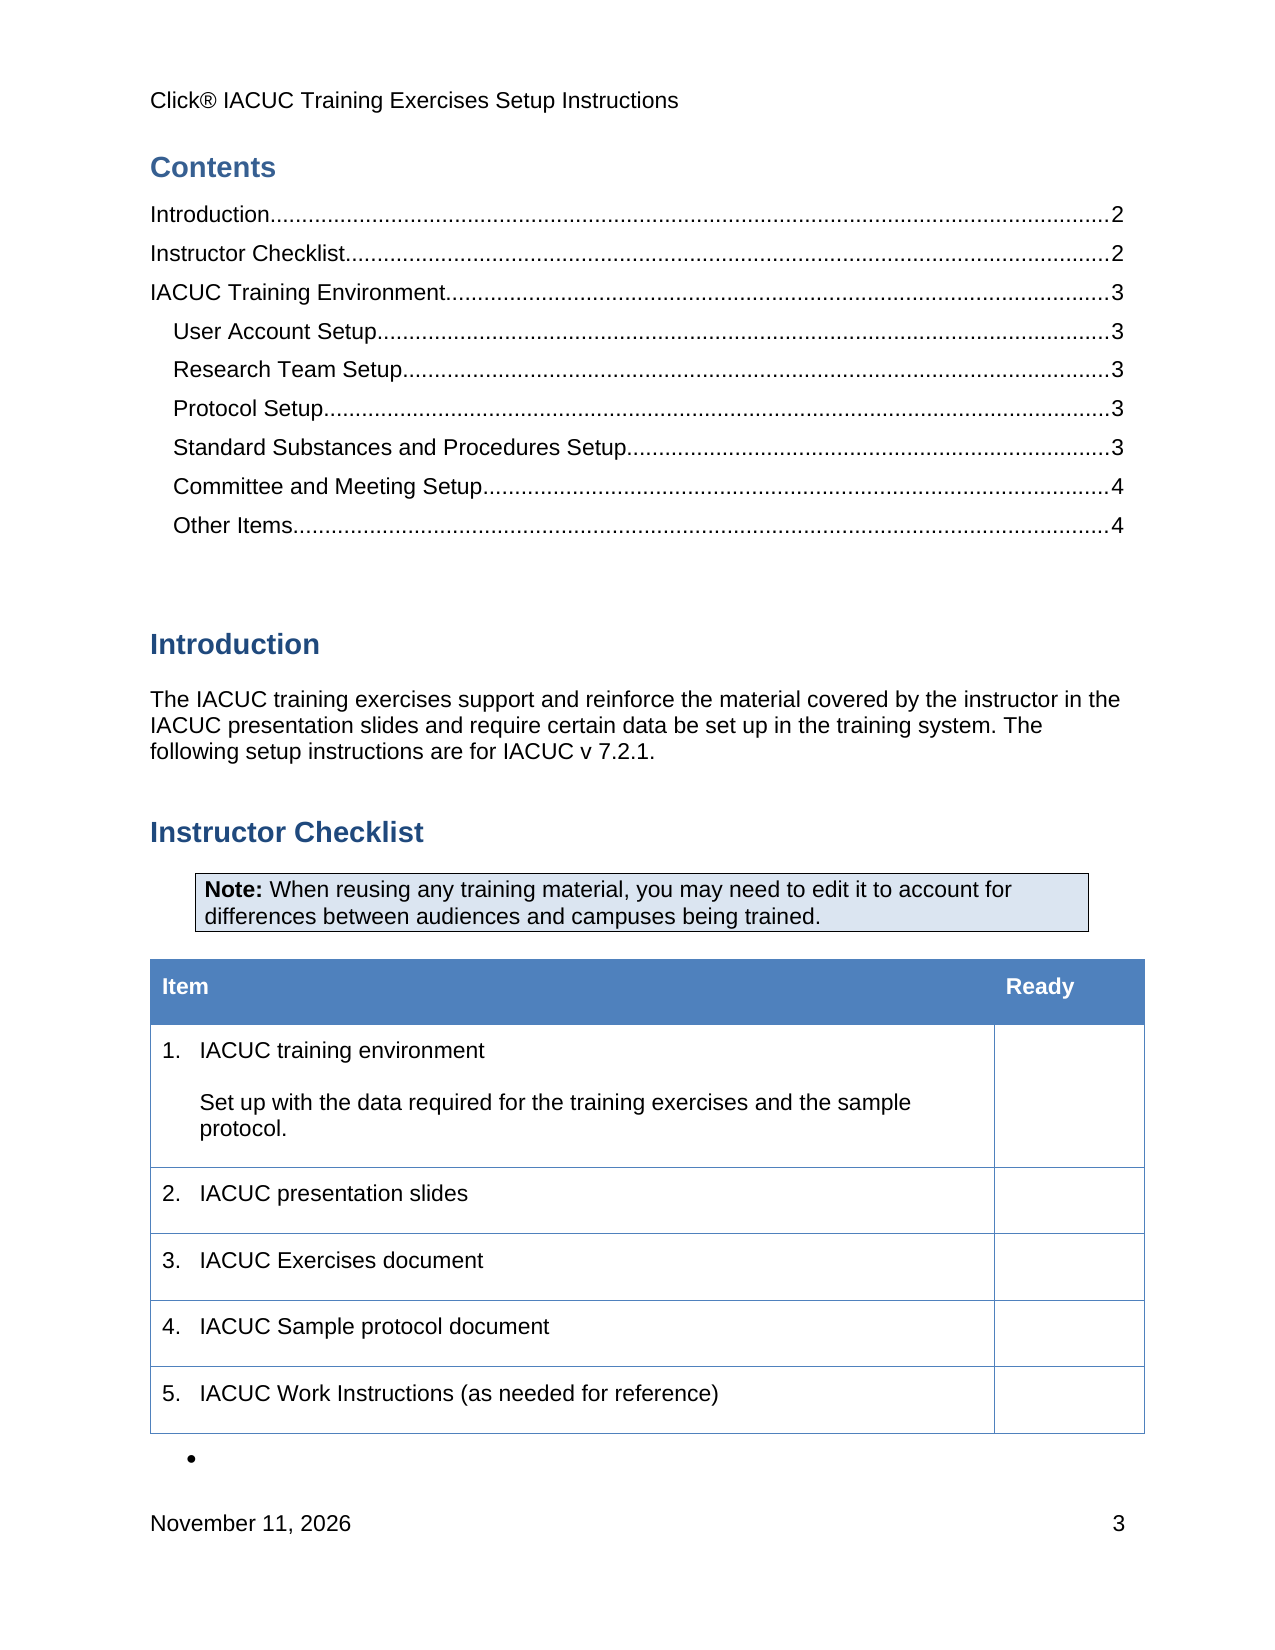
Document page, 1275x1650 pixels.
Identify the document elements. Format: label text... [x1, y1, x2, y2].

table_cell IACUC presentation slides [151, 1168, 994, 1233]
table_cell IACUC Work Instructions (as needed for reference) [151, 1367, 994, 1433]
text Note: When reusing any training material, you may need to edit it to account for differences between audiences and campuses being trained. [196, 874, 1088, 931]
table_cell IACUC training environment Set up with the data required for the training exercises and the sample protocol. [151, 1025, 994, 1167]
table_cell [995, 1367, 1144, 1433]
table_cell IACUC Sample protocol document [151, 1301, 994, 1366]
table_header Item [151, 960, 994, 1024]
table_cell IACUC Exercises document [151, 1234, 994, 1300]
subtitle Instructor Checklist [150, 815, 1125, 848]
subtitle Introduction [150, 627, 1125, 661]
table_cell [995, 1234, 1144, 1300]
table_cell [995, 1301, 1144, 1366]
text The IACUC training exercises support and reinforce the material covered by the instructor in the IACUC presentation slides and require certain data be set up in the training system. The following setup instructions are for IACUC v 7.2.1. [150, 686, 1125, 765]
table_cell [995, 1025, 1144, 1167]
table_header Ready [995, 960, 1144, 1024]
table_cell [995, 1168, 1144, 1233]
